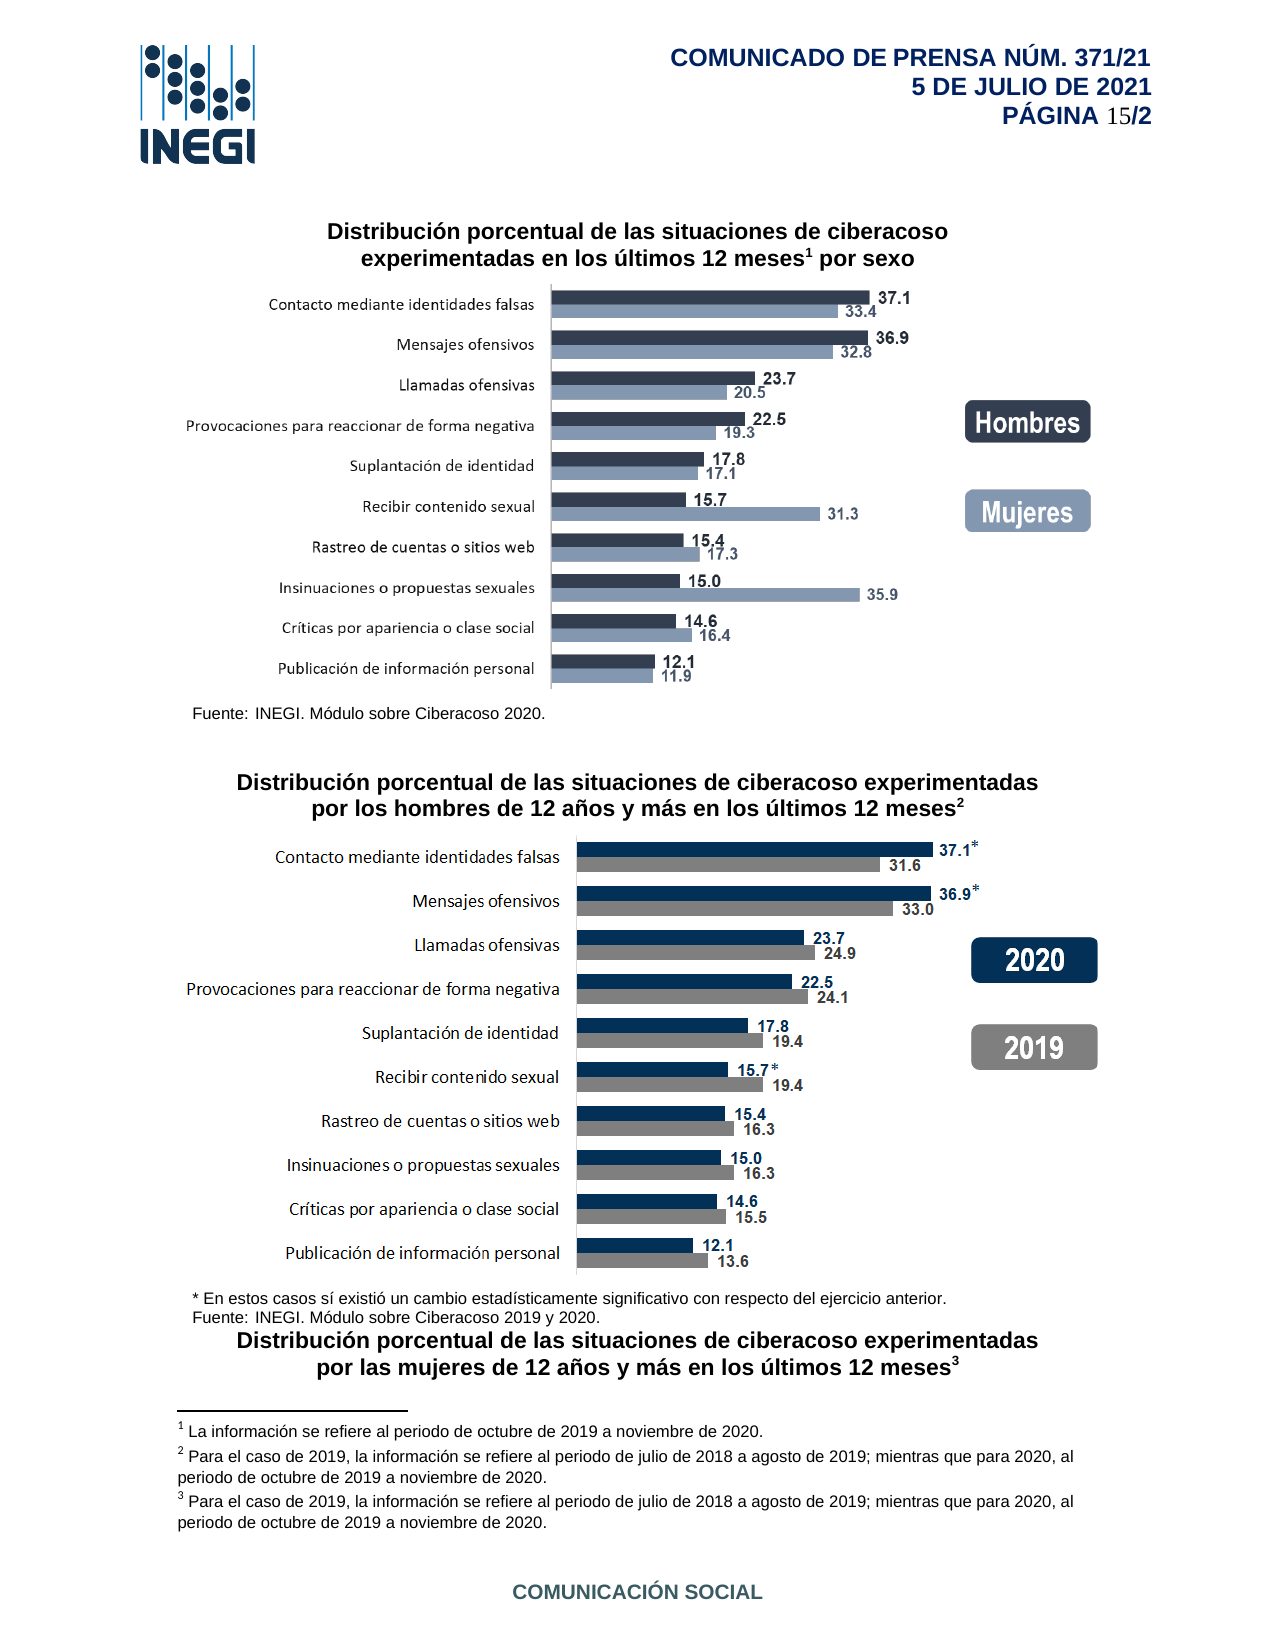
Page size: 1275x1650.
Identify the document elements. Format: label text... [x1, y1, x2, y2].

text experimentadas en los últimos 12 meses por sexo [177, 245, 1098, 271]
picture [177, 271, 1099, 704]
text Fuente: INEGI. Módulo sobre Ciberacoso 2019 y 2020. [192, 1308, 1009, 1327]
picture [140, 45, 255, 164]
text Distribución porcentual de las situaciones de ciberacoso [177, 218, 1098, 245]
text por las mujeres de 12 años y más en los últimos 12 meses [177, 1353, 1098, 1380]
picture [177, 821, 1098, 1289]
text Distribución porcentual de las situaciones de ciberacoso experimentadas [177, 769, 1098, 795]
text por los hombres de 12 años y más en los últimos 12 meses [177, 795, 1098, 821]
text Fuente: INEGI. Módulo sobre Ciberacoso 2020. [177, 704, 1009, 723]
text Distribución porcentual de las situaciones de ciberacoso experimentadas [177, 1327, 1098, 1353]
text * En estos casos sí existió un cambio estadísticamente significativo con respecto del ejercicio anterior. [192, 1289, 1009, 1308]
